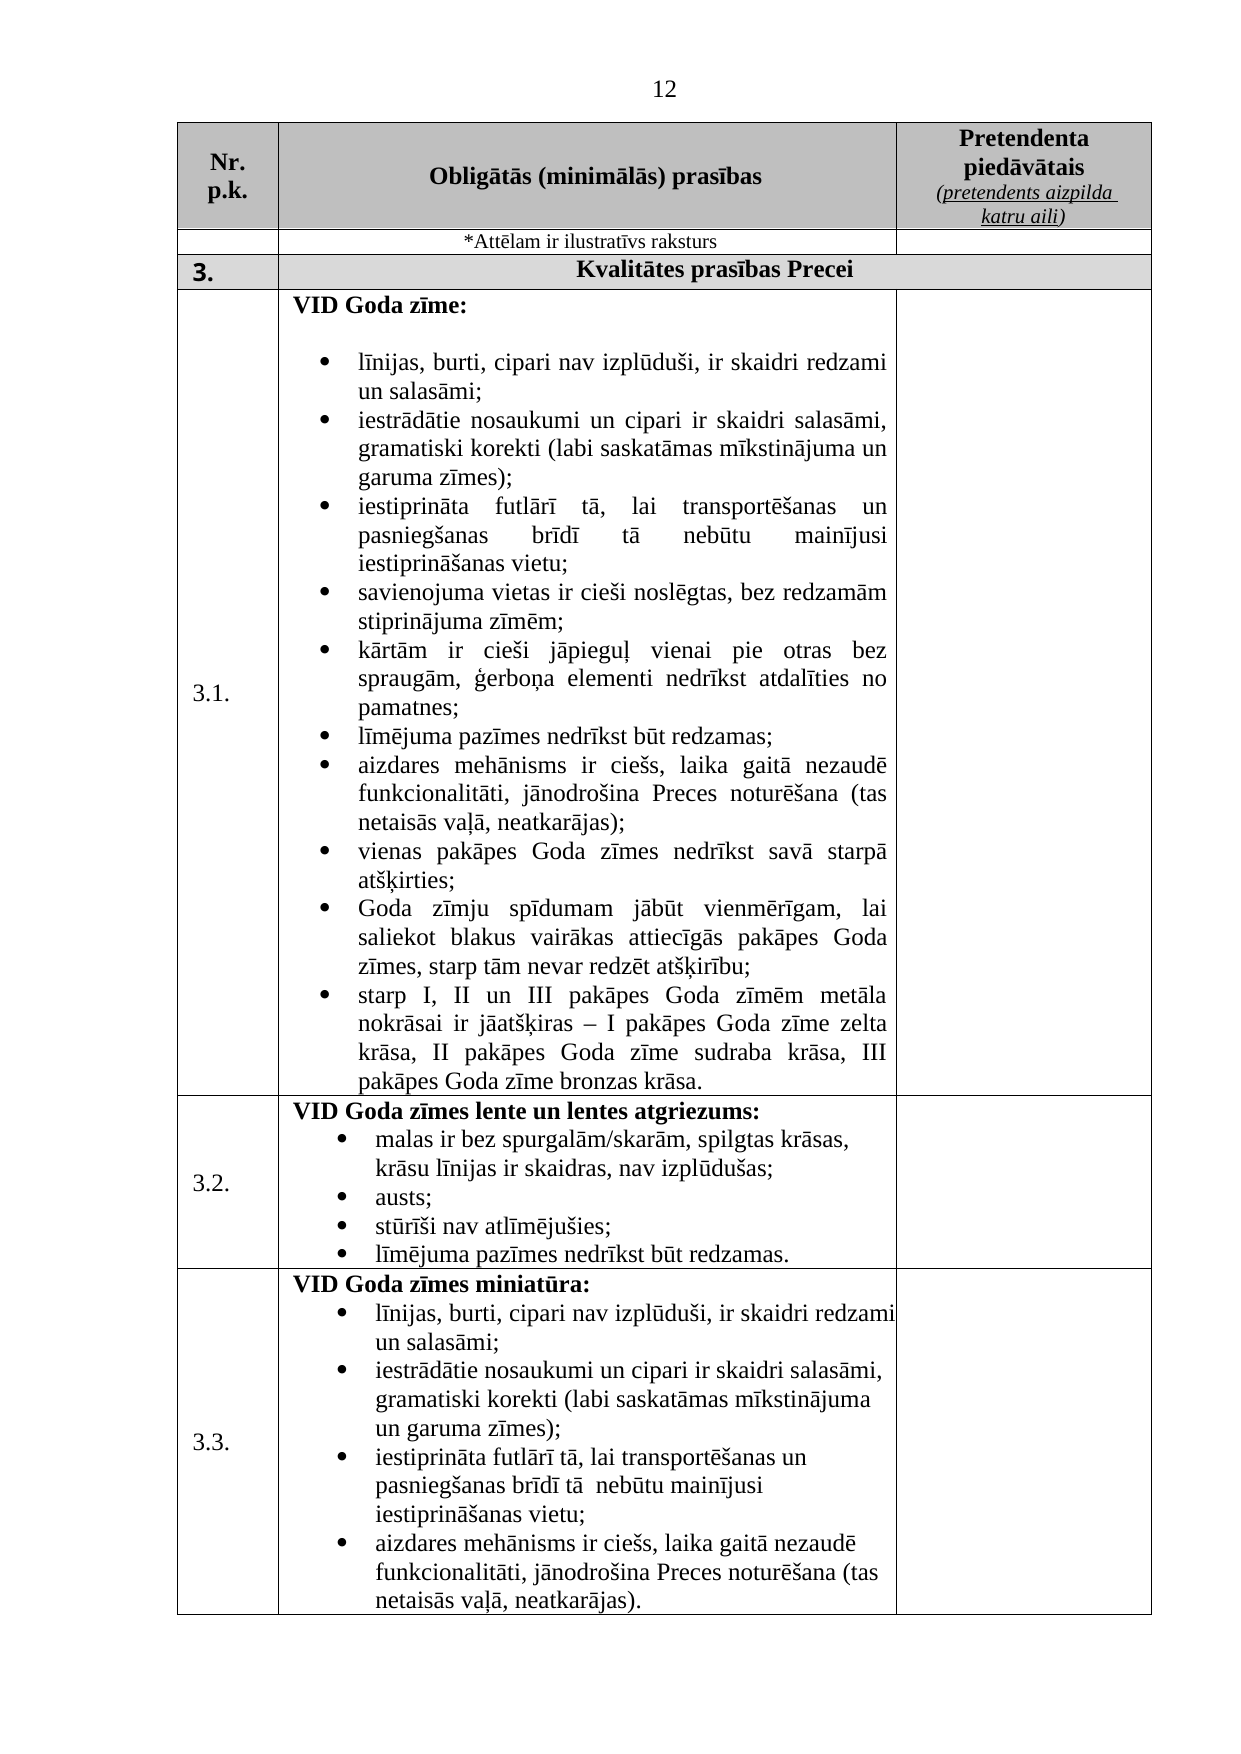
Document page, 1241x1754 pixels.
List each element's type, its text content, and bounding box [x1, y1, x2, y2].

table_cell [178, 1096, 278, 1268]
table_cell VID Goda zīmes lente un lentes atgriezums: malas ir bez spurgalām/skarām, spilgtas krāsas, krāsu līnijas ir skaidras, nav izplūdušas; austs; stūrīši nav atlīmējušies; līmējuma pazīmes nedrīkst būt redzamas. [279, 1096, 896, 1268]
table_cell [178, 1269, 278, 1614]
table_cell [178, 230, 278, 253]
table_header Obligātās (minimālās) prasības [279, 123, 896, 228]
table_cell [897, 290, 1151, 1095]
table_cell [897, 1096, 1151, 1268]
table_cell [178, 290, 278, 1095]
table_cell [897, 1269, 1151, 1614]
table_cell [897, 230, 1151, 253]
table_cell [279, 230, 896, 253]
table_cell VID Goda zīme: līnijas, burti, cipari nav izplūduši, ir skaidri redzami un salasāmi; iestrādātie nosaukumi un cipari ir skaidri salasāmi, gramatiski korekti (labi saskatāmas mīkstinājuma un garuma zīmes); iestiprināta futlārī tā, lai transportēšanas un pasniegšanas brīdī tā nebūtu mainījusi iestiprināšanas vietu; savienojuma vietas ir cieši noslēgtas, bez redzamām stiprinājuma zīmēm; kārtām ir cieši jāpieguļ vienai pie otras bez spraugām, ģerboņa elementi nedrīkst atdalīties no pamatnes; līmējuma pazīmes nedrīkst būt redzamas; aizdares mehānisms ir ciešs, laika gaitā nezaudē funkcionalitāti, jānodrošina Preces noturēšana (tas netaisās vaļā, neatkarājas); vienas pakāpes Goda zīmes nedrīkst savā starpā atšķirties; Goda zīmju spīdumam jābūt vienmērīgam, lai saliekot blakus vairākas attiecīgās pakāpes Goda zīmes, starp tām nevar redzēt atšķirību; starp I, II un III pakāpes Goda zīmēm metāla nokrāsai ir jāatšķiras – I pakāpes Goda zīme zelta krāsa, II pakāpes Goda zīme sudraba krāsa, III pakāpes Goda zīme bronzas krāsa. [279, 290, 896, 1095]
table_header Pretendenta piedāvātais (pretendents aizpilda katru aili) [897, 123, 1151, 228]
table_cell [178, 255, 278, 289]
table_header Nr. p.k. [178, 123, 278, 228]
table_cell Kvalitātes prasības Precei [279, 255, 1151, 289]
table_cell VID Goda zīmes miniatūra: līnijas, burti, cipari nav izplūduši, ir skaidri redzami un salasāmi; iestrādātie nosaukumi un cipari ir skaidri salasāmi, gramatiski korekti (labi saskatāmas mīkstinājuma un garuma zīmes); iestiprināta futlārī tā, lai transportēšanas un pasniegšanas brīdī tā nebūtu mainījusi iestiprināšanas vietu; aizdares mehānisms ir ciešs, laika gaitā nezaudē funkcionalitāti, jānodrošina Preces noturēšana (tas netaisās vaļā, neatkarājas). [279, 1269, 896, 1614]
